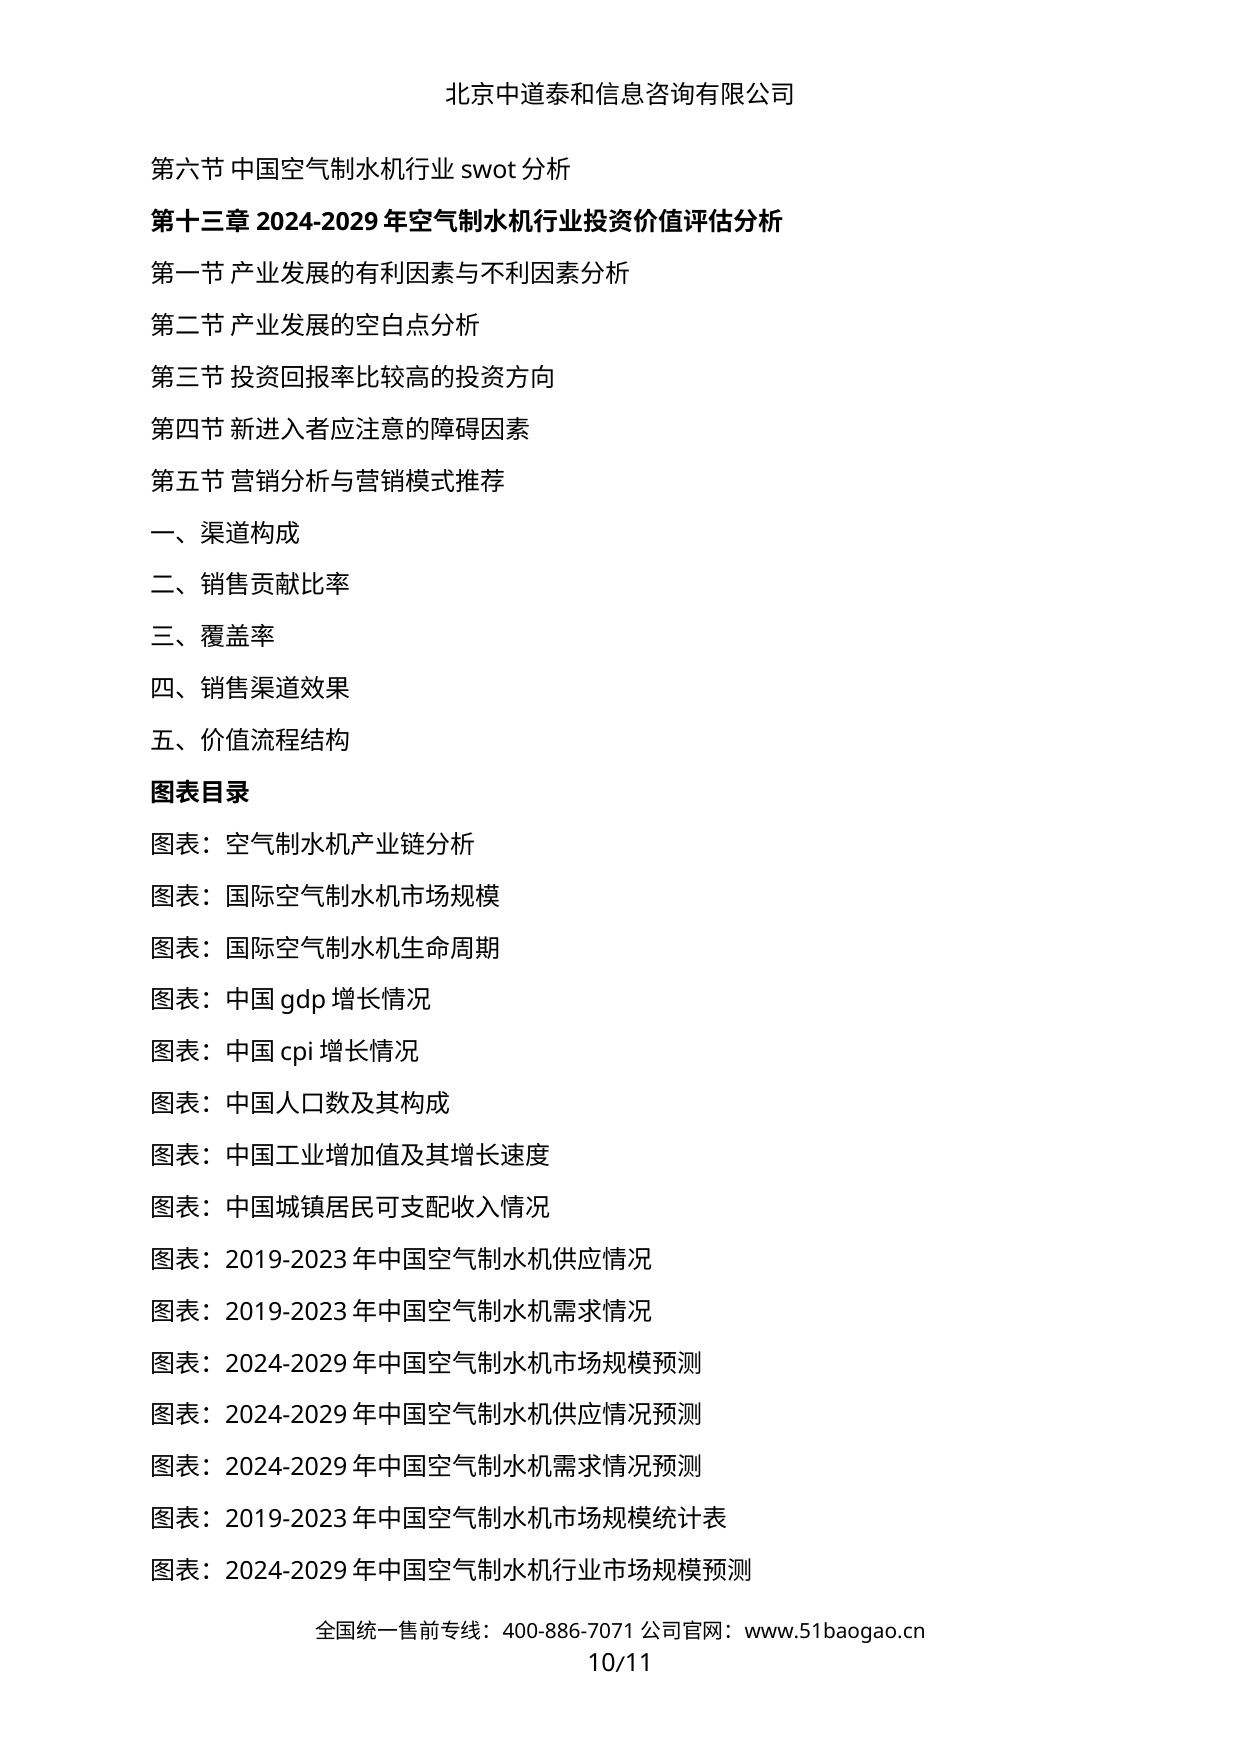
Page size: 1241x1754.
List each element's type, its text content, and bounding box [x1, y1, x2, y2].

text 图表：中国gdp增长情况 [150, 980, 1090, 1016]
text 第四节 新进入者应注意的障碍因素 [150, 409, 1090, 446]
text 图表：中国工业增加值及其增长速度 [150, 1136, 1090, 1172]
text 图表目录 [150, 772, 1090, 809]
text 一、渠道构成 [150, 513, 1090, 549]
text 图表：2024-2029年中国空气制水机行业市场规模预测 [150, 1551, 1090, 1587]
text 图表：中国人口数及其构成 [150, 1084, 1090, 1120]
text 第五节 营销分析与营销模式推荐 [150, 461, 1090, 497]
text 图表：国际空气制水机生命周期 [150, 928, 1090, 964]
text 图表：2019-2023年中国空气制水机需求情况 [150, 1291, 1090, 1327]
text 五、价值流程结构 [150, 721, 1090, 757]
text 图表：2019-2023年中国空气制水机供应情况 [150, 1239, 1090, 1276]
text 图表：空气制水机产业链分析 [150, 824, 1090, 861]
text 图表：国际空气制水机市场规模 [150, 876, 1090, 912]
text 第二节 产业发展的空白点分析 [150, 306, 1090, 342]
text 图表：中国城镇居民可支配收入情况 [150, 1187, 1090, 1224]
text 第三节 投资回报率比较高的投资方向 [150, 357, 1090, 394]
text 图表：2024-2029年中国空气制水机需求情况预测 [150, 1447, 1090, 1483]
text 图表：2024-2029年中国空气制水机供应情况预测 [150, 1395, 1090, 1431]
text 图表：2019-2023年中国空气制水机市场规模统计表 [150, 1499, 1090, 1535]
text 图表：中国cpi增长情况 [150, 1032, 1090, 1068]
text 第一节 产业发展的有利因素与不利因素分析 [150, 254, 1090, 290]
text 第十三章 2024-2029年空气制水机行业投资价值评估分析 [150, 202, 1090, 238]
text 二、销售贡献比率 [150, 565, 1090, 601]
text 图表：2024-2029年中国空气制水机市场规模预测 [150, 1343, 1090, 1379]
text 三、覆盖率 [150, 617, 1090, 653]
text 第六节 中国空气制水机行业swot分析 [150, 150, 1090, 186]
text 四、销售渠道效果 [150, 669, 1090, 705]
